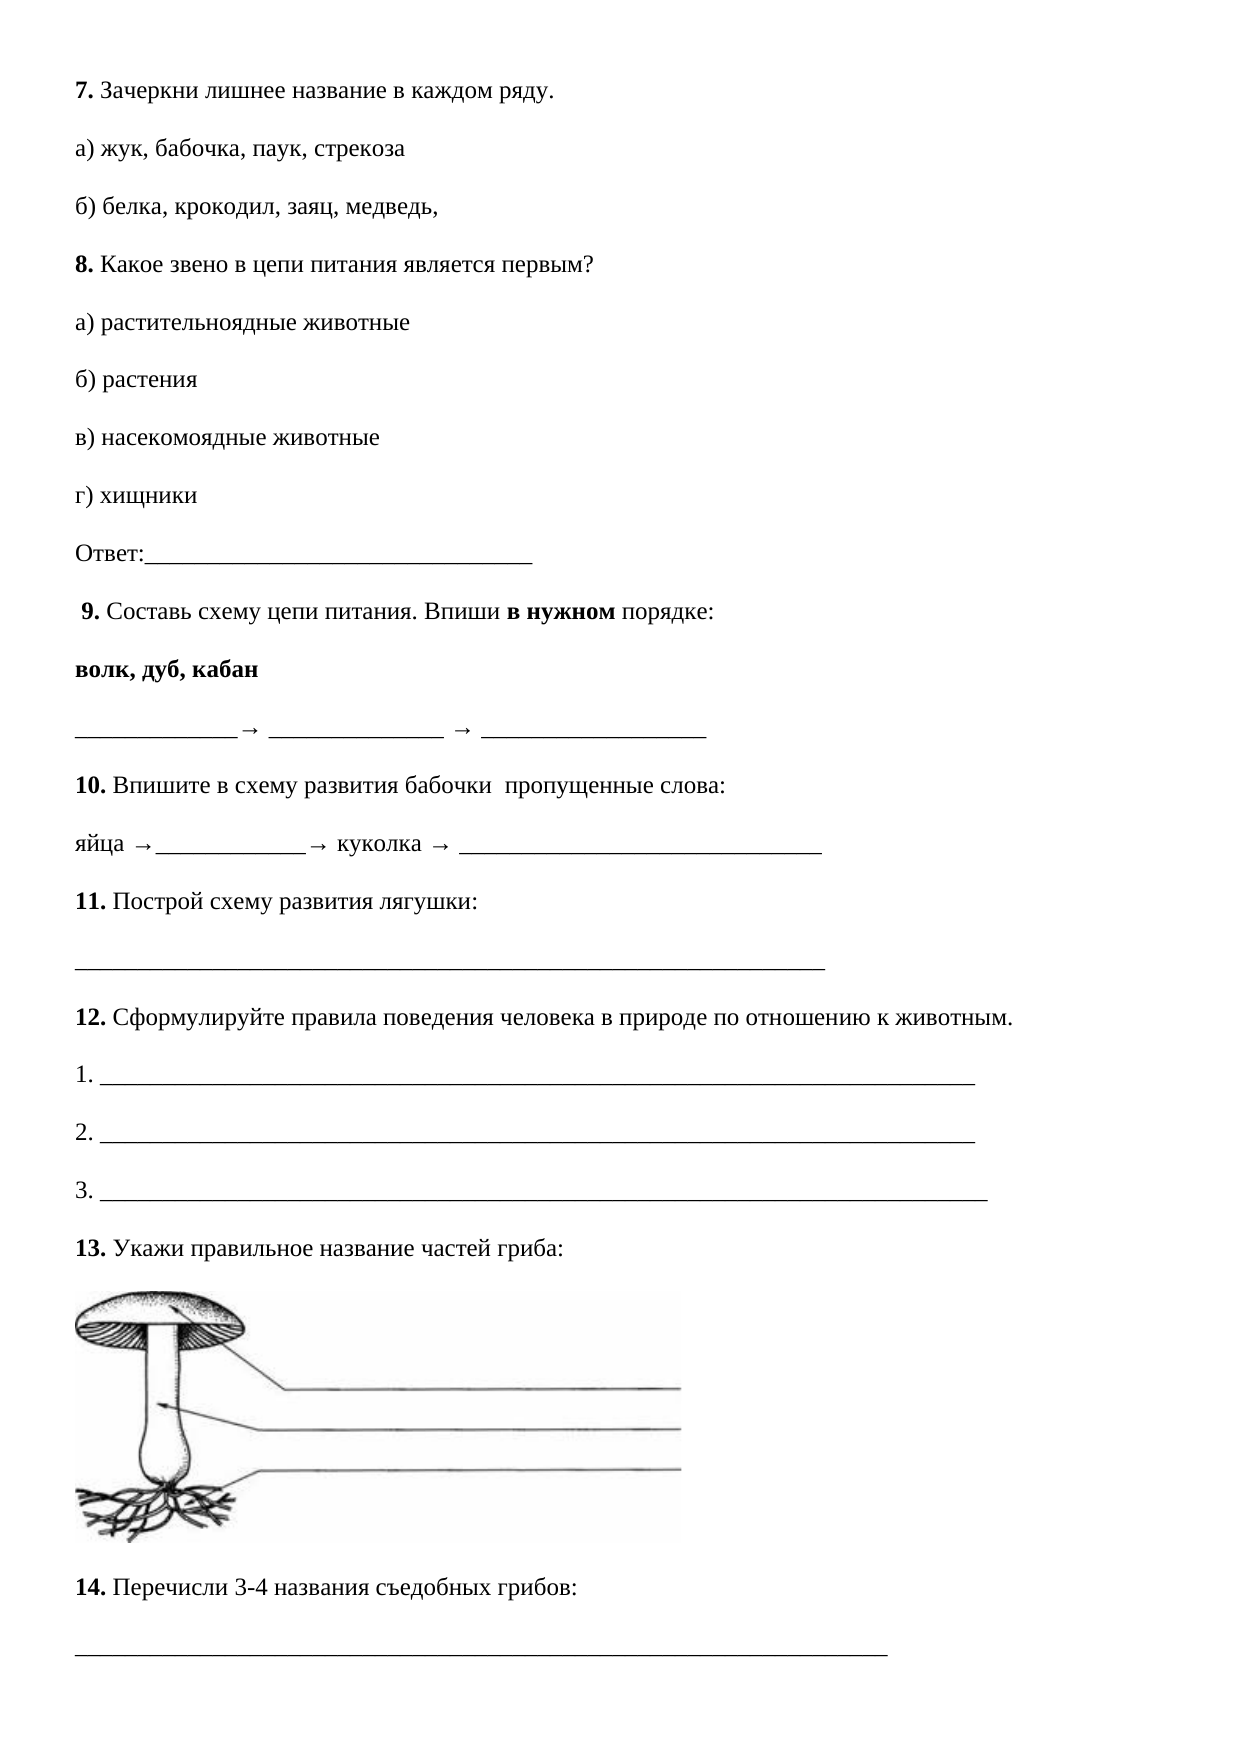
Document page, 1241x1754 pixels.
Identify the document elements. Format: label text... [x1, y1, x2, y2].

text г) хищники [75, 480, 1165, 509]
text ____________________________________________________________ [75, 944, 1165, 972]
text _________________________________________________________________ [75, 1630, 1165, 1659]
text б) растения [75, 364, 1165, 393]
text 14. Перечисли 3-4 названия съедобных грибов: [75, 1572, 1165, 1601]
text 13. Укажи правильное название частей гриба: [75, 1233, 1165, 1262]
text б) белка, крокодил, заяц, медведь, [75, 191, 1165, 219]
text яйца →____________→ куколка → _____________________________ [75, 828, 1165, 857]
text 9. Составь схему цепи питания. Впиши в нужном порядке: [75, 596, 1165, 625]
text 2. ______________________________________________________________________ [75, 1117, 1165, 1146]
picture [75, 1291, 682, 1543]
text в) насекомоядные животные [75, 422, 1165, 451]
text 8. Какое звено в цепи питания является первым? [75, 249, 1165, 277]
text 7. Зачеркни лишнее название в каждом ряду. [75, 75, 1165, 104]
text 1. ______________________________________________________________________ [75, 1059, 1165, 1088]
text Ответ:_______________________________ [75, 538, 1165, 567]
text а) растительноядные животные [75, 307, 1165, 335]
text а) жук, бабочка, паук, стрекоза [75, 133, 1165, 162]
text волк, дуб, кабан [75, 654, 1165, 683]
text 12. Сформулируйте правила поведения человека в природе по отношению к животным. [75, 1002, 1165, 1030]
text 11. Построй схему развития лягушки: [75, 886, 1165, 914]
text 3. _______________________________________________________________________ [75, 1175, 1165, 1204]
text _____________→ ______________ → __________________ [75, 712, 1165, 741]
text 10. Впишите в схему развития бабочки пропущенные слова: [75, 770, 1165, 799]
